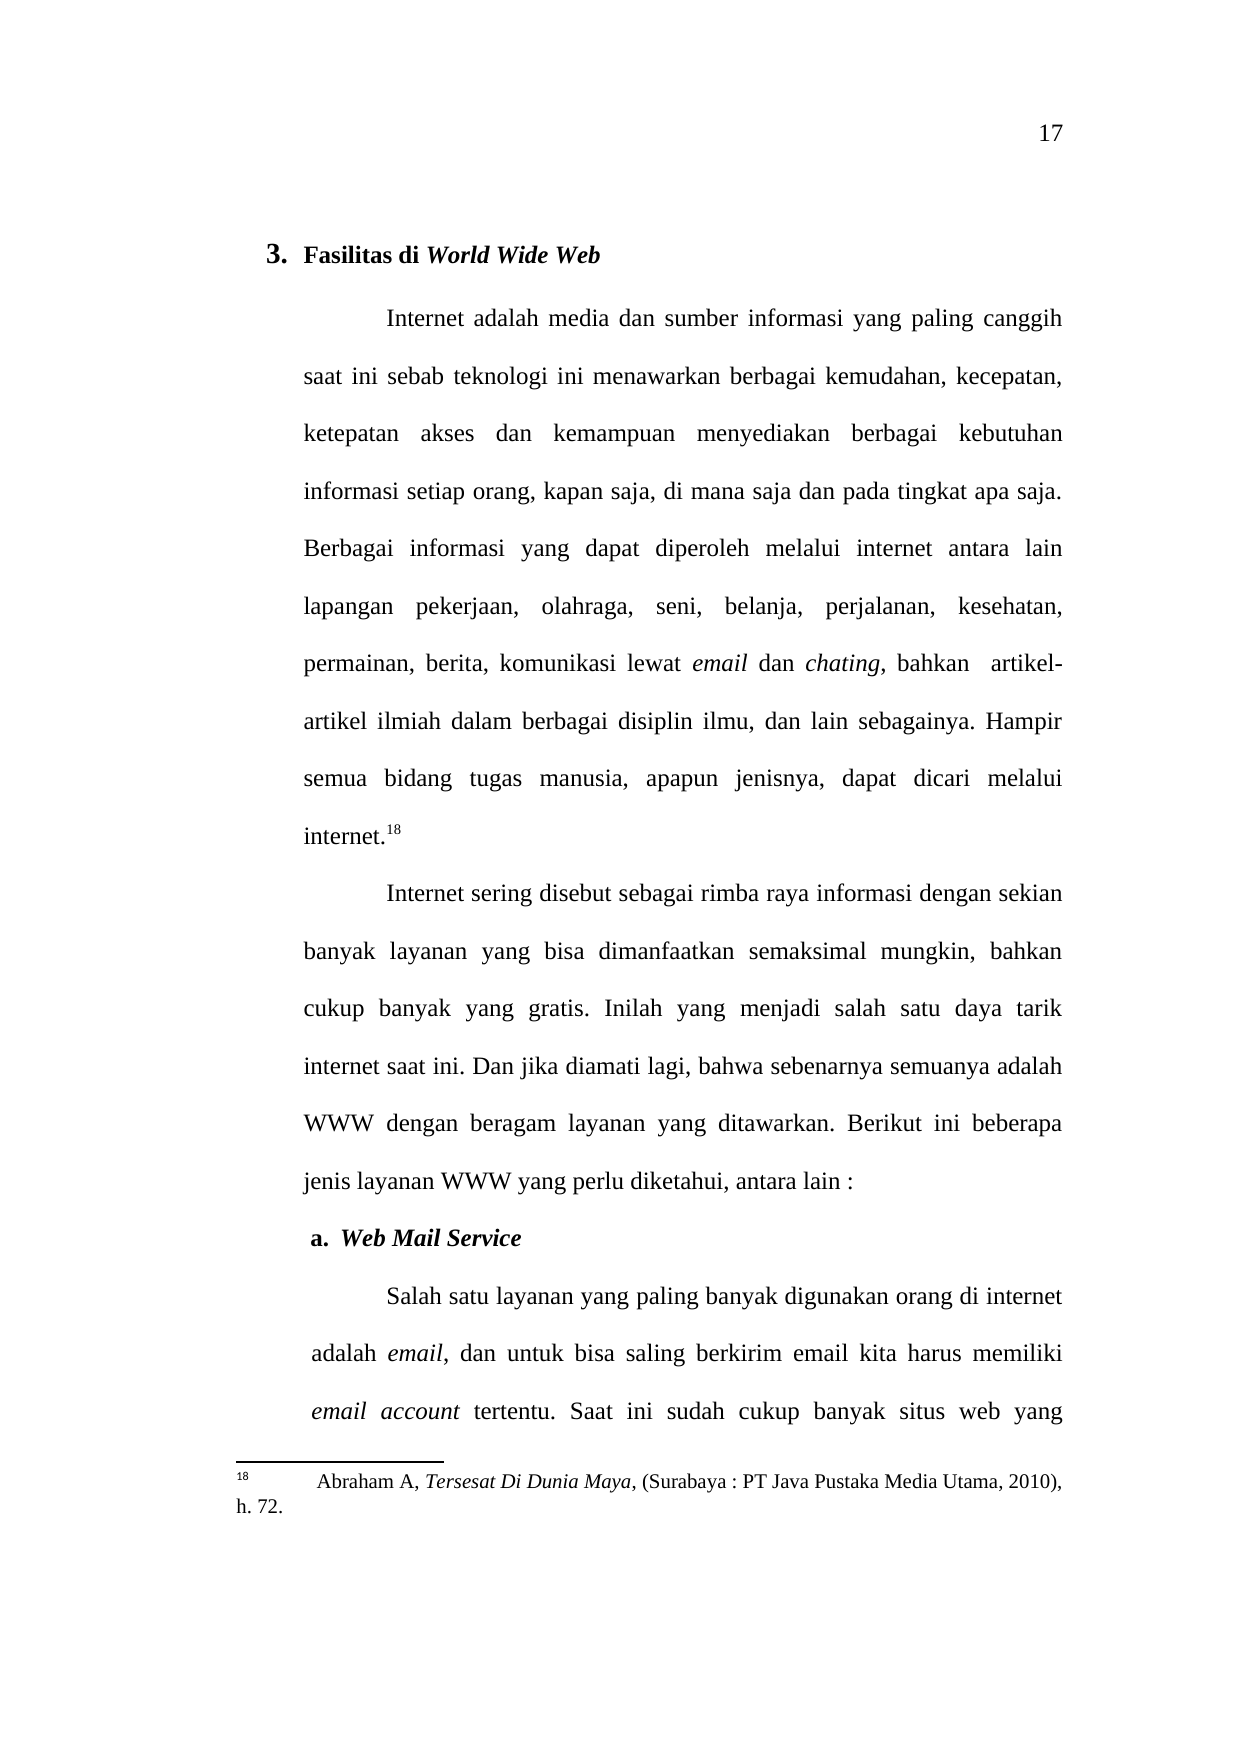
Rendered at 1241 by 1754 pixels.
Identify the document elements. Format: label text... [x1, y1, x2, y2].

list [311, 1281, 1063, 1424]
list Internet adalah media dan sumber informasi yang paling canggih saat ini sebab teknologi ini menawarkan berbagai kemudahan, kecepatan, ketepatan akses dan kemampuan menyediakan berbagai kebutuhan informasi setiap orang, kapan saja, di mana saja dan pada tingkat apa saja. Berbagai informasi yang dapat diperoleh melalui internet antara lain lapangan pekerjaan, olahraga, seni, belanja, perjalanan, kesehatan, permainan, berita, komunikasi lewat email dan chating, bahkan artikel-artikel ilmiah dalam berbagai disiplin ilmu, dan lain sebagainya. Hampir semua bidang tugas manusia, apapun jenisnya, dapat dicari melalui internet. [303, 303, 1063, 849]
list Fasilitas di World Wide Web [266, 236, 1063, 270]
list Internet sering disebut sebagai rimba raya informasi dengan sekian banyak layanan yang bisa dimanfaatkan semaksimal mungkin, bahkan cukup banyak yang gratis. Inilah yang menjadi salah satu daya tarik internet saat ini. Dan jika diamati lagi, bahwa sebenarnya semuanya adalah WWW dengan beragam layanan yang ditawarkan. Berikut ini beberapa jenis layanan WWW yang perlu diketahui, antara lain : [303, 878, 1063, 1194]
list Web Mail Service [310, 1223, 1063, 1252]
